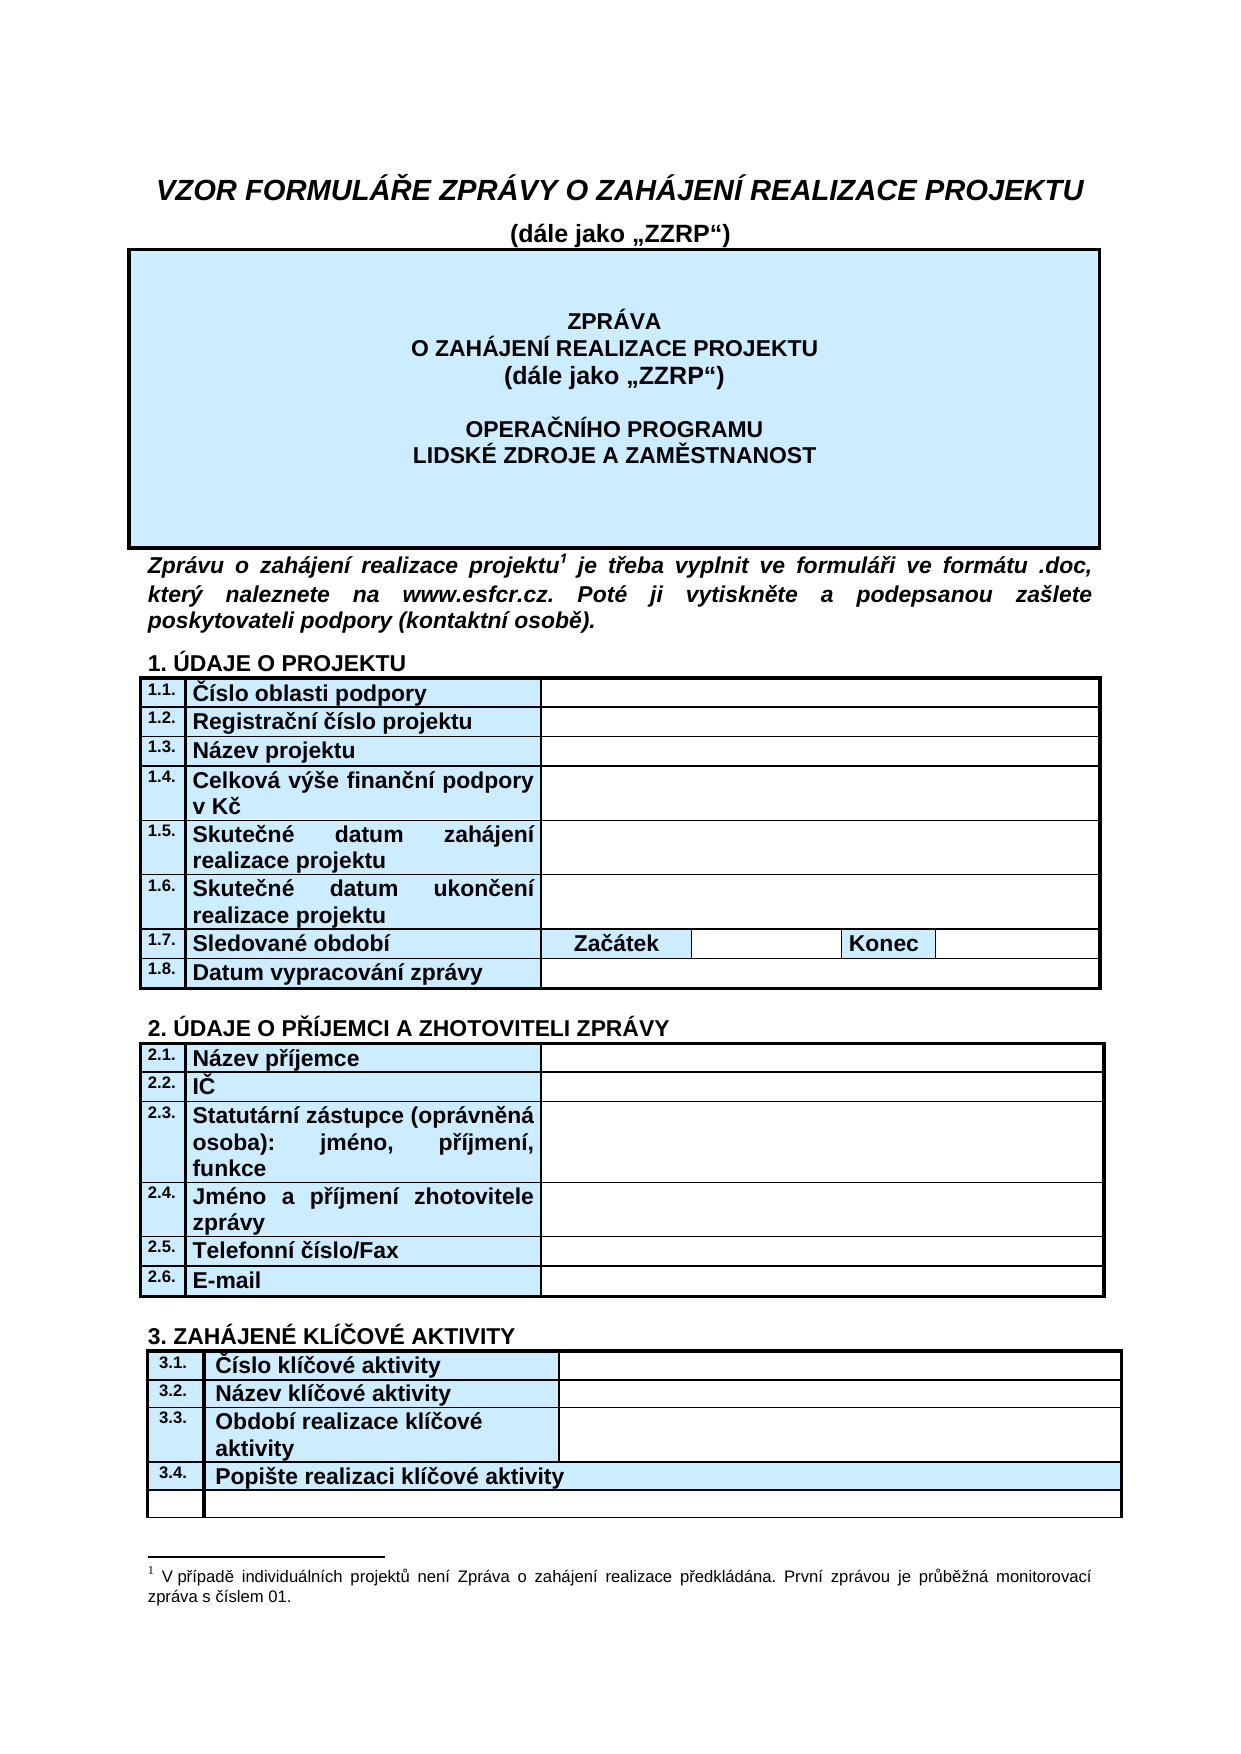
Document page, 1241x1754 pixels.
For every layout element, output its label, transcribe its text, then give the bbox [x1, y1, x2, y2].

table_cell 1.4. [142, 767, 184, 819]
table_cell Konec [842, 930, 935, 958]
table_cell Telefonní číslo/Fax [187, 1237, 540, 1265]
table_cell [542, 1073, 1102, 1101]
table_cell Datum vypracování zprávy [187, 959, 540, 987]
table_cell [692, 930, 841, 958]
table_cell 2.5. [142, 1237, 184, 1265]
text 2. ÚDAJE O PŘÍJEMCI A ZHOTOVITELI ZPRÁVY [148, 1015, 1093, 1042]
table_cell [542, 875, 1098, 928]
table_cell Skutečné datum zahájení realizace projektu [187, 821, 540, 874]
text 1. ÚDAJE O PROJEKTU [148, 650, 1093, 676]
table_cell IČ [187, 1073, 540, 1101]
table_cell [542, 959, 1098, 987]
table_cell 1.7. [142, 930, 184, 958]
table_cell Jméno a příjmení zhotovitele zprávy [187, 1183, 540, 1236]
table_cell Období realizace klíčové aktivity [206, 1408, 558, 1461]
table_cell [560, 1381, 1120, 1407]
table_cell 3.4. [149, 1463, 202, 1489]
table_cell E-mail [187, 1267, 540, 1295]
table_header Název příjemce [187, 1045, 540, 1071]
table_cell Začátek [542, 930, 691, 958]
table_header 2.1. [142, 1045, 184, 1071]
table_header [560, 1353, 1120, 1379]
table_header Číslo klíčové aktivity [206, 1353, 558, 1379]
table_header [542, 680, 1098, 706]
table_cell 1.5. [142, 821, 184, 874]
table_cell Popište realizaci klíčové aktivity [206, 1463, 1120, 1489]
table_cell [542, 1102, 1102, 1181]
table_header 1.1. [142, 680, 184, 706]
table_cell Sledované období [187, 930, 540, 958]
table_cell 3.2. [149, 1381, 202, 1407]
table_cell [542, 1183, 1102, 1236]
table_cell [542, 708, 1098, 736]
table_cell 1.2. [142, 708, 184, 736]
table_cell 1.3. [142, 737, 184, 765]
table_cell 3.3. [149, 1408, 202, 1461]
table_header ZPRÁVA O ZAHÁJENÍ REALIZACE PROJEKTU (dále jako „ZZRP“) OPERAČNÍHO PROGRAMU LIDSKÉ ZDROJE A ZAMĚSTNANOST [131, 251, 1098, 546]
table_cell Celková výše finanční podpory v Kč [187, 767, 540, 819]
table_cell Skutečné datum ukončení realizace projektu [187, 875, 540, 928]
table_cell [542, 737, 1098, 765]
text Zprávu o zahájení realizace projektu je třeba vyplnit ve formuláři ve formátu .doc, který naleznete na www.esfcr.cz. Poté ji vytiskněte a podepsanou zašlete poskytovateli podpory (kontaktní osobě). [148, 550, 1093, 633]
table_cell [542, 1237, 1102, 1265]
table_cell 1.6. [142, 875, 184, 928]
table_cell 2.6. [142, 1267, 184, 1295]
table_cell [149, 1491, 202, 1517]
table_cell [542, 821, 1098, 874]
table_cell [936, 930, 1098, 958]
table_cell Název klíčové aktivity [206, 1381, 558, 1407]
table_header [542, 1045, 1102, 1071]
text (dále jako „ZZRP“) [148, 219, 1093, 247]
table_cell Název projektu [187, 737, 540, 765]
table_cell [542, 1267, 1102, 1295]
subtitle VZOR FORMULÁŘE ZPRÁVY O ZAHÁJENÍ REALIZACE PROJEKTU [148, 173, 1093, 206]
table_cell Statutární zástupce (oprávněná osoba): jméno, příjmení, funkce [187, 1102, 540, 1181]
text 3. ZAHÁJENÉ KLÍČOVÉ AKTIVITY [148, 1323, 1093, 1349]
table_cell 2.3. [142, 1102, 184, 1181]
table_cell [206, 1491, 1120, 1517]
table_cell [542, 767, 1098, 819]
table_cell [560, 1408, 1120, 1461]
table_cell Registrační číslo projektu [187, 708, 540, 736]
table_header Číslo oblasti podpory [187, 680, 540, 706]
table_cell 2.4. [142, 1183, 184, 1236]
table_header 3.1. [149, 1353, 202, 1379]
table_cell 2.2. [142, 1073, 184, 1101]
table_cell 1.8. [142, 959, 184, 987]
